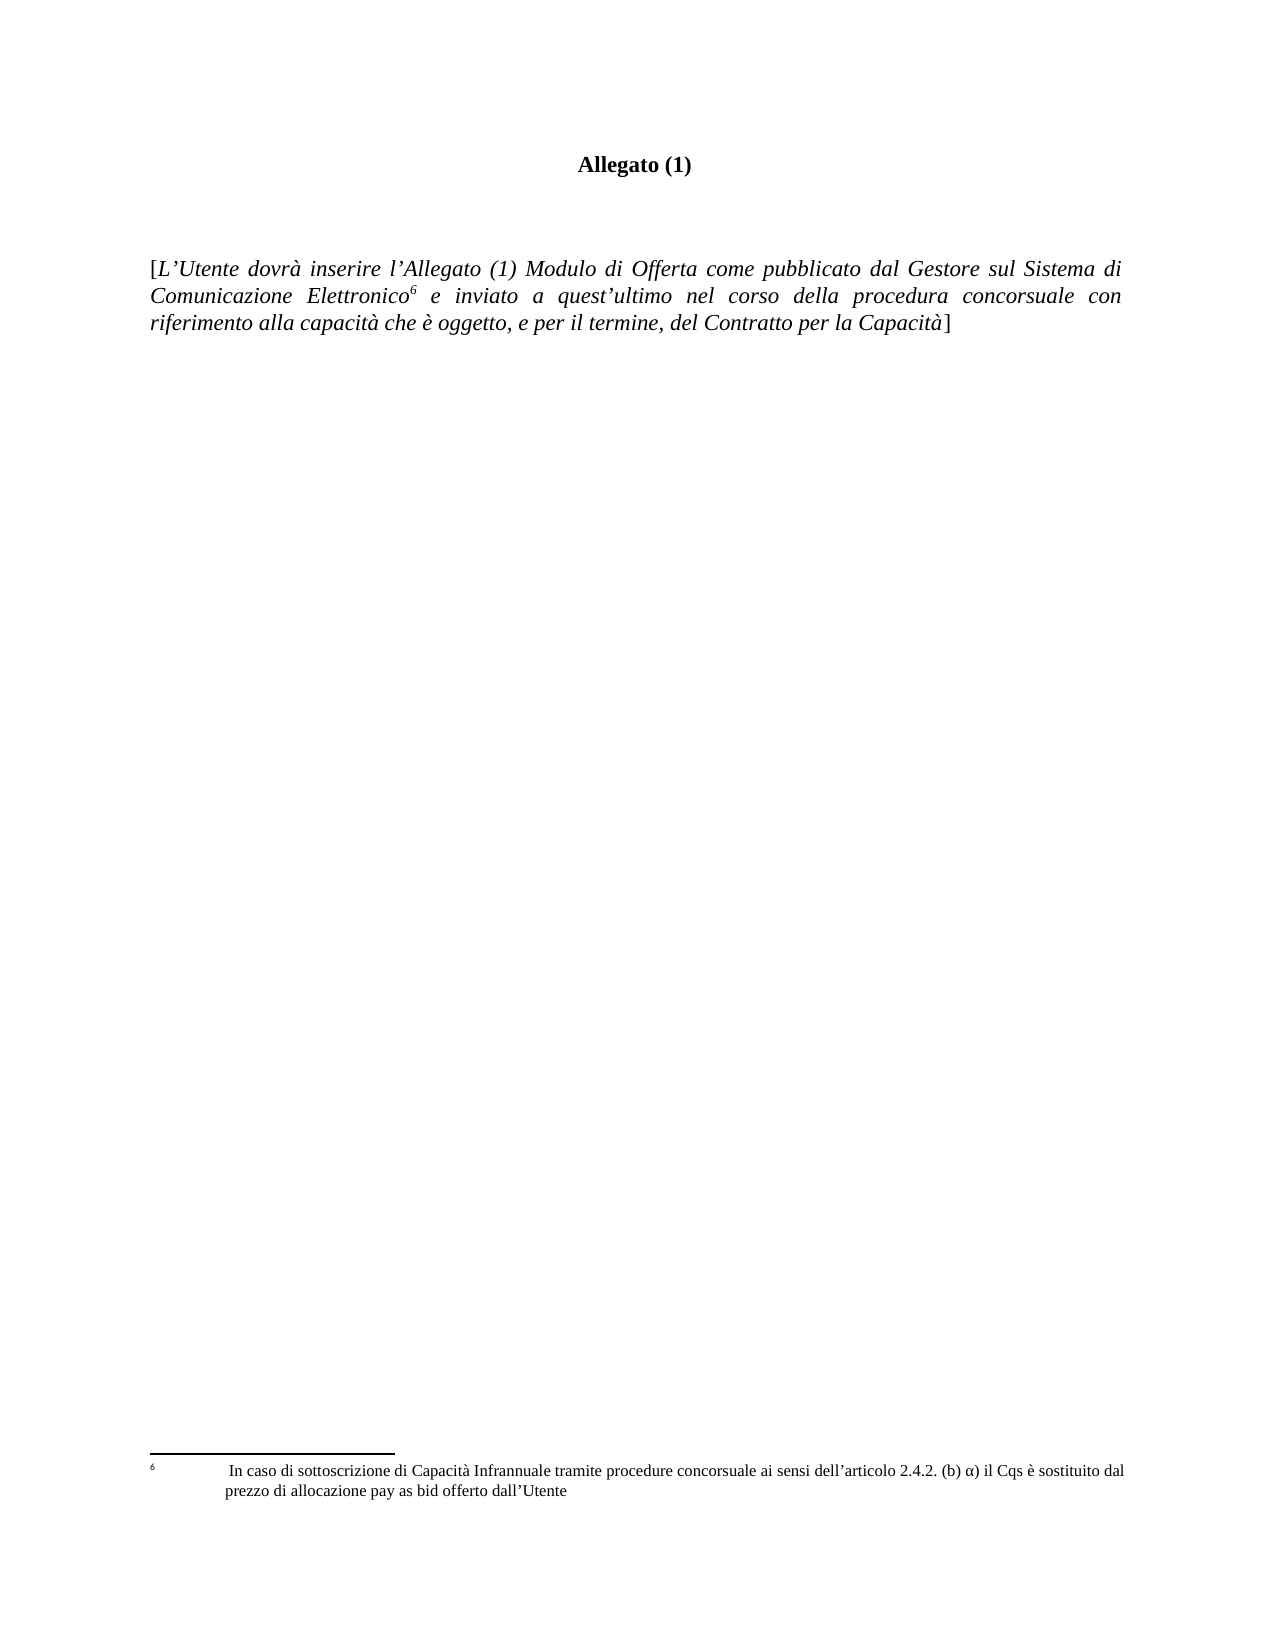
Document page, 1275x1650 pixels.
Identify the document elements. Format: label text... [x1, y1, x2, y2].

text [L’Utente dovrà inserire l’Allegato (1) Modulo di Offerta come pubblicato dal Gestore sul Sistema di Comunicazione Elettronico e inviato a quest’ultimo nel corso della procedura concorsuale con riferimento alla capacità che è oggetto, e per il termine, del Contratto per la Capacità] [150, 254, 1125, 335]
text Allegato (1) [150, 150, 1125, 177]
